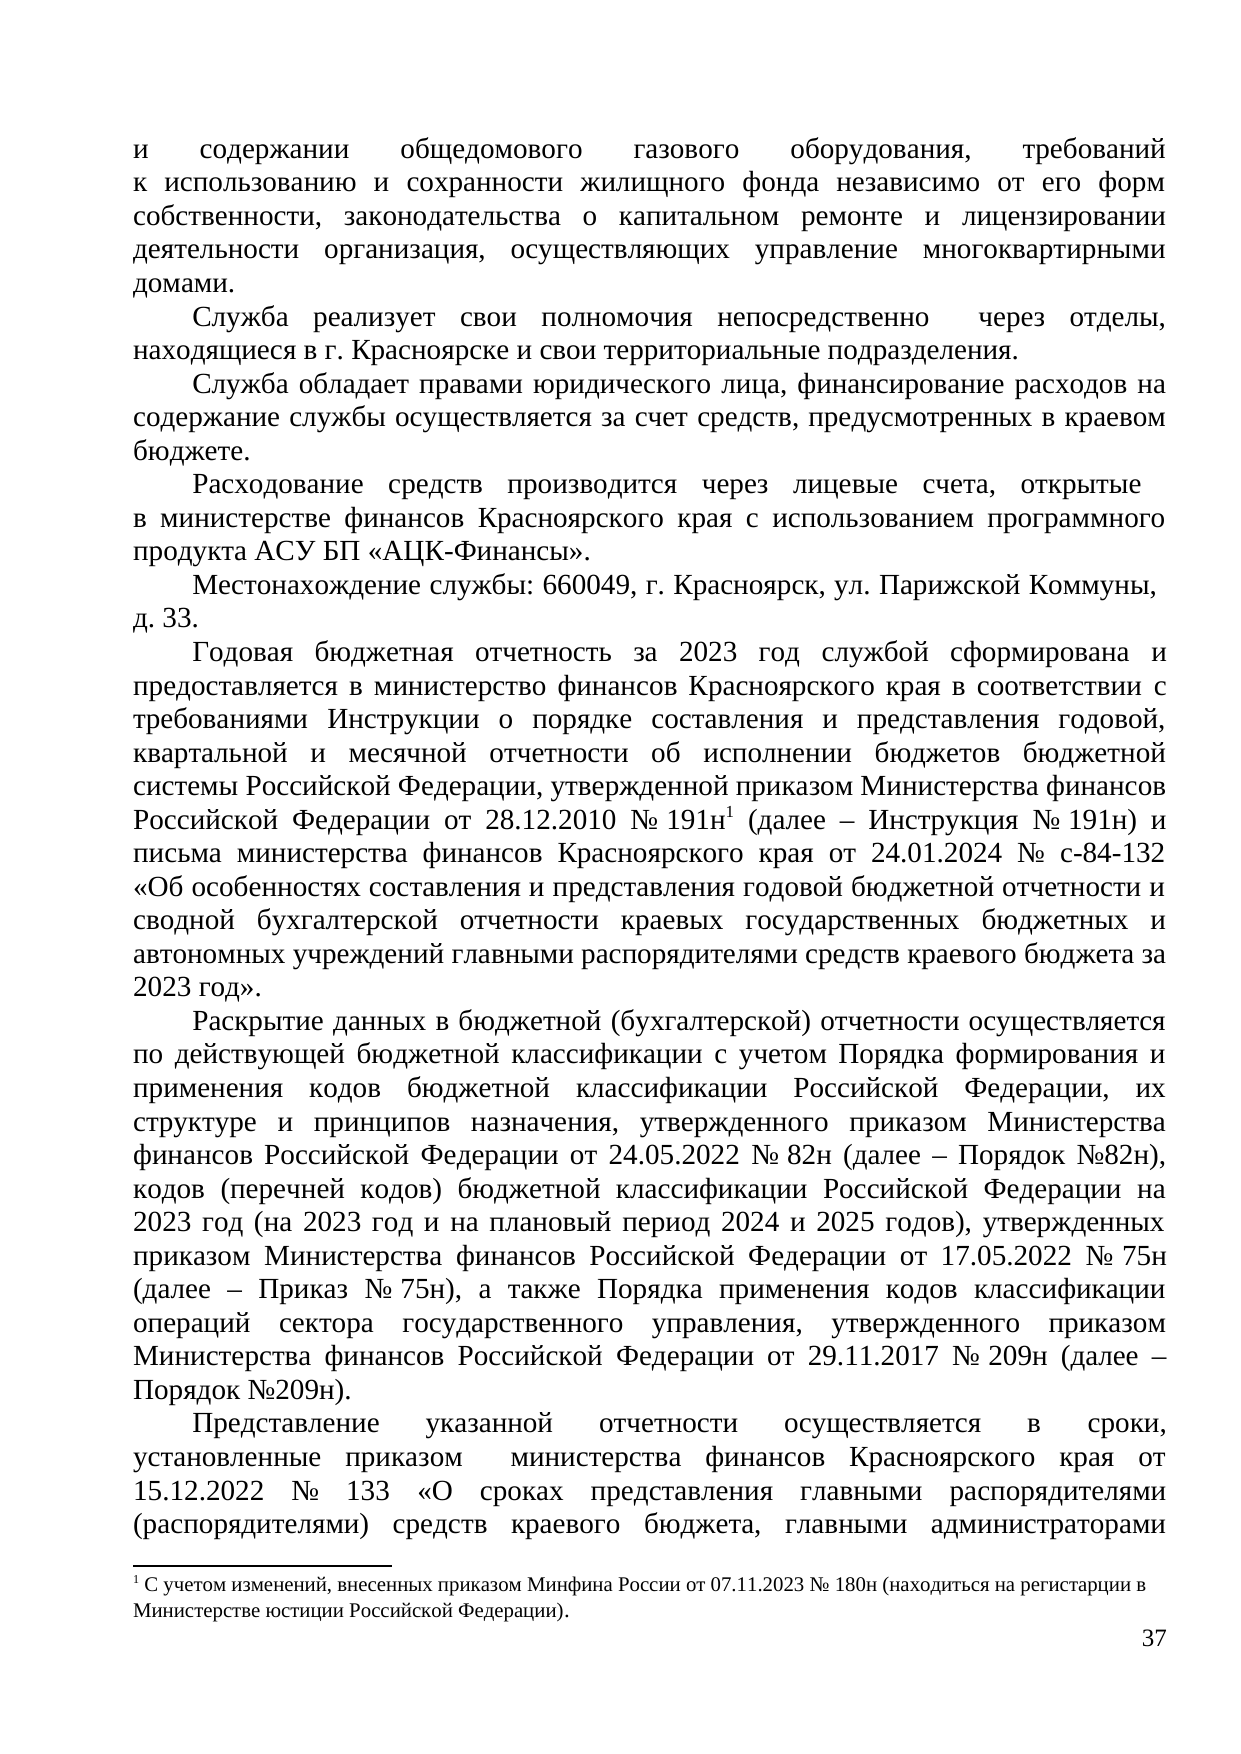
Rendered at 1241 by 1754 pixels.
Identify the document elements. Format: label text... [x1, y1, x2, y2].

text Служба обладает правами юридического лица, финансирование расходов на содержание службы осуществляется за счет средств, предусмотренных в краевом бюджете. [133, 366, 1167, 466]
text Раскрытие данных в бюджетной (бухгалтерской) отчетности осуществляется по действующей бюджетной классификации с учетом Порядка формирования и применения кодов бюджетной классификации Российской Федерации, их структуре и принципов назначения, утвержденного приказом Министерства финансов Российской Федерации от 24.05.2022 № 82н (далее – Порядок №82н), кодов (перечней кодов) бюджетной классификации Российской Федерации на 2023 год (на 2023 год и на плановый период 2024 и 2025 годов), утвержденных приказом Министерства финансов Российской Федерации от 17.05.2022 № 75н (далее – Приказ № 75н), а также Порядка применения кодов классификации операций сектора государственного управления, утвержденного приказом Министерства финансов Российской Федерации от 29.11.2017 № 209н (далее – Порядок №209н). [133, 1003, 1167, 1406]
subtitle Служба реализует свои полномочия непосредственно через отделы, находящиеся в г. Красноярске и свои территориальные подразделения. [133, 299, 1167, 366]
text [133, 1406, 1167, 1540]
text Местонахождение службы: 660049, г. Красноярск, ул. Парижской Коммуны, д. 33. [133, 567, 1167, 634]
text Годовая бюджетная отчетность за 2023 год службой сформирована и предоставляется в министерство финансов Красноярского края в соответствии с требованиями Инструкции о порядке составления и представления годовой, квартальной и месячной отчетности об исполнении бюджетов бюджетной системы Российской Федерации, утвержденной приказом Министерства финансов Российской Федерации от 28.12.2010 № 191н (далее – Инструкция № 191н) и письма министерства финансов Красноярского края от 24.01.2024 № с-84-132 «Об особенностях составления и представления годовой бюджетной отчетности и сводной бухгалтерской отчетности краевых государственных бюджетных и автономных учреждений главными распорядителями средств краевого бюджета за 2023 год». [133, 634, 1167, 1003]
text Расходование средств производится через лицевые счета, открытые в министерстве финансов Красноярского края с использованием программного продукта АСУ БП «АЦК-Финансы». [133, 466, 1167, 567]
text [133, 131, 1167, 299]
